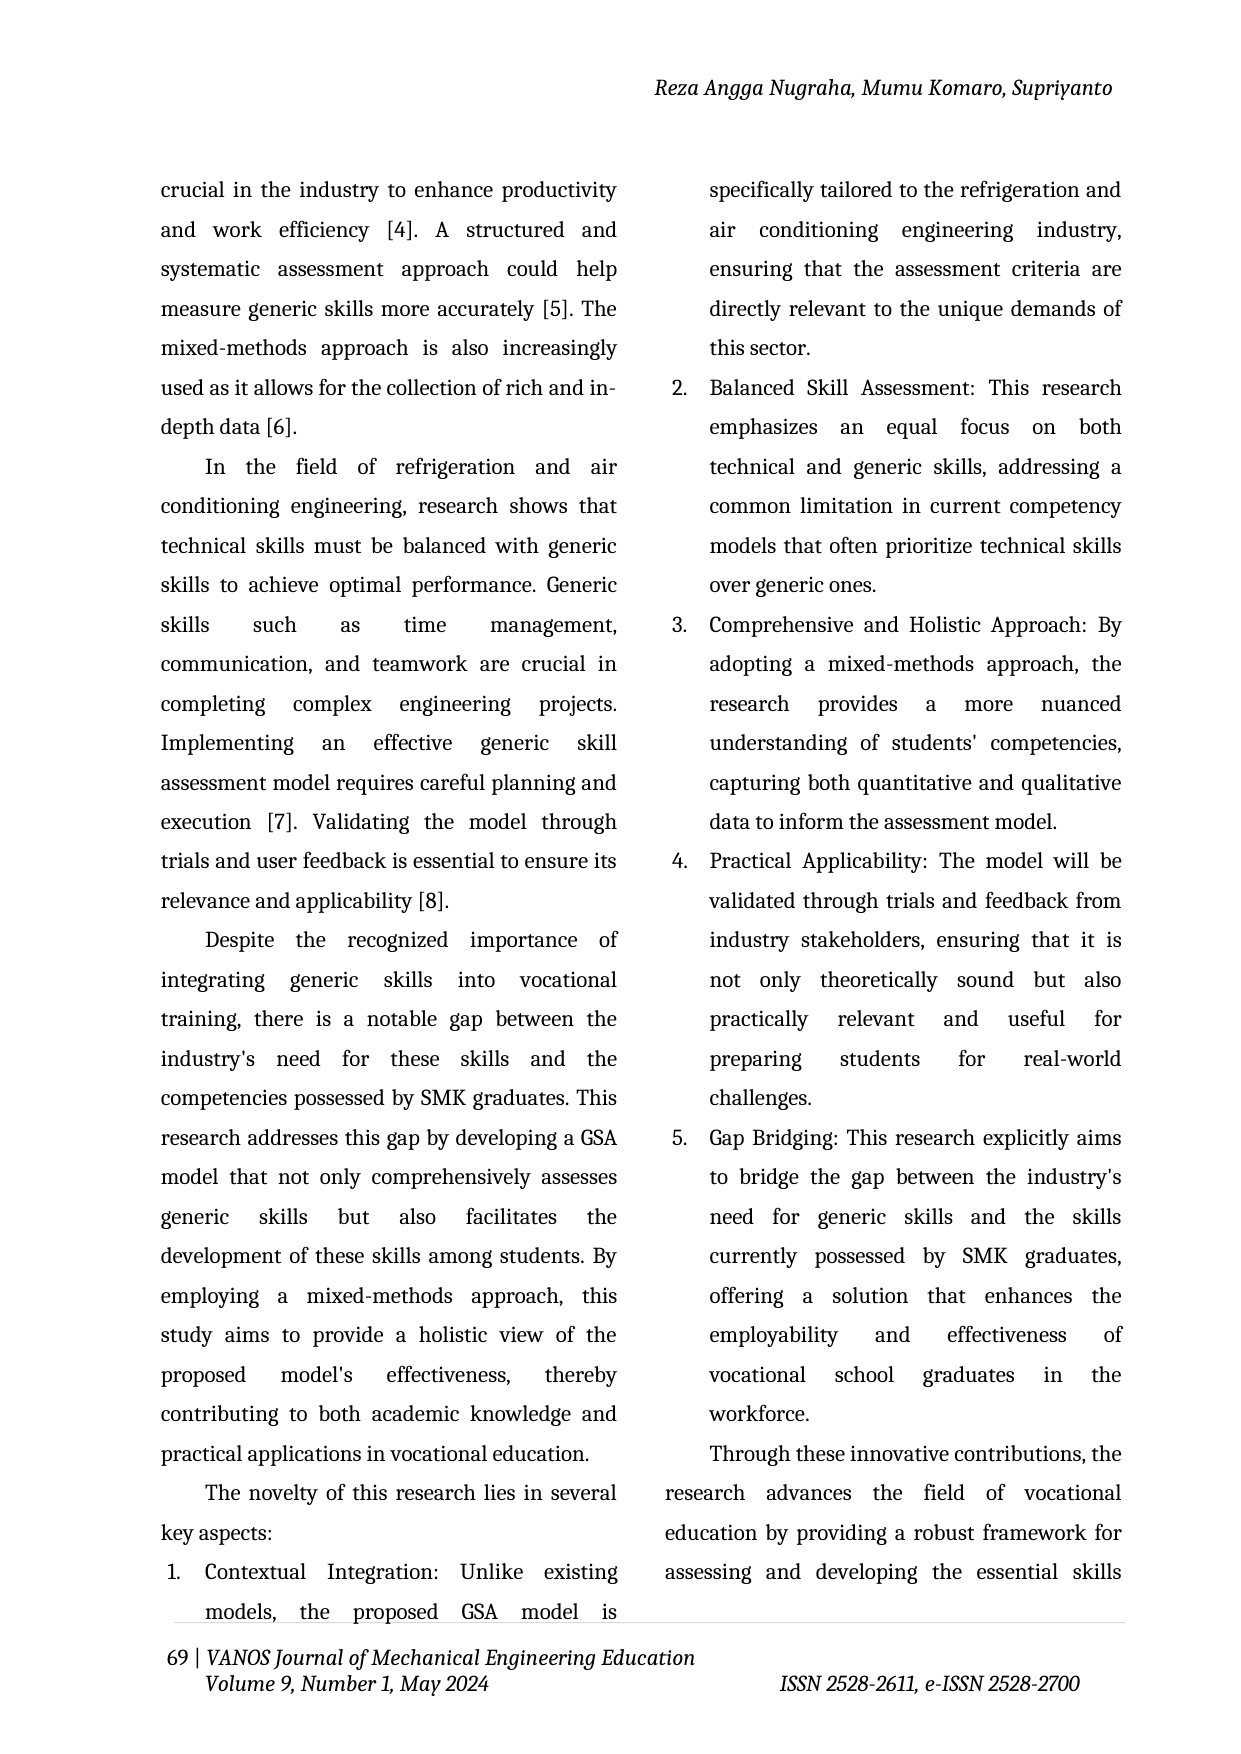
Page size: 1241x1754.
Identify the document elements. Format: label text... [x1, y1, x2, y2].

list Contextual Integration: Unlike existing models, the proposed GSA model is specifically tailored to the refrigeration and air conditioning engineering industry, ensuring that the assessment criteria are directly relevant to the unique demands of this sector. [672, 177, 1122, 361]
list Balanced Skill Assessment: This research emphasizes an equal focus on both technical and generic skills, addressing a common limitation in current competency models that often prioritize technical skills over generic ones. [672, 374, 1122, 598]
list Contextual Integration: Unlike existing models, the proposed GSA model is specifically tailored to the refrigeration and air conditioning engineering industry, ensuring that the assessment criteria are directly relevant to the unique demands of this sector. [167, 1559, 618, 1625]
text In the field of refrigeration and air conditioning engineering, research shows that technical skills must be balanced with generic skills to achieve optimal performance. Generic skills such as time management, communication, and teamwork are crucial in completing complex engineering projects. Implementing an effective generic skill assessment model requires careful planning and execution [7]. Validating the model through trials and user feedback is essential to ensure its relevance and applicability [8]. [161, 453, 618, 914]
list Comprehensive and Holistic Approach: By adopting a mixed-methods approach, the research provides a more nuanced understanding of students' competencies, capturing both quantitative and qualitative data to inform the assessment model. [672, 641, 1122, 864]
list Practical Applicability: The model will be validated through trials and feedback from industry stakeholders, ensuring that it is not only theoretically sound but also practically relevant and useful for preparing students for real-world challenges. [672, 907, 1122, 1170]
list Gap Bridging: This research explicitly aims to bridge the gap between the industry's need for generic skills and the skills currently possessed by SMK graduates, offering a solution that enhances the employability and effectiveness of vocational school graduates in the workforce. [672, 1212, 1122, 1515]
text Despite the recognized importance of integrating generic skills into vocational training, there is a notable gap between the industry's need for these skills and the competencies possessed by SMK graduates. This research addresses this gap by developing a GSA model that not only comprehensively assesses generic skills but also facilitates the development of these skills among students. By employing a mixed-methods approach, this study aims to provide a holistic view of the proposed model's effectiveness, thereby contributing to both academic knowledge and practical applications in vocational education. [161, 927, 618, 1467]
text The novelty of this research lies in several key aspects: [161, 1480, 618, 1546]
